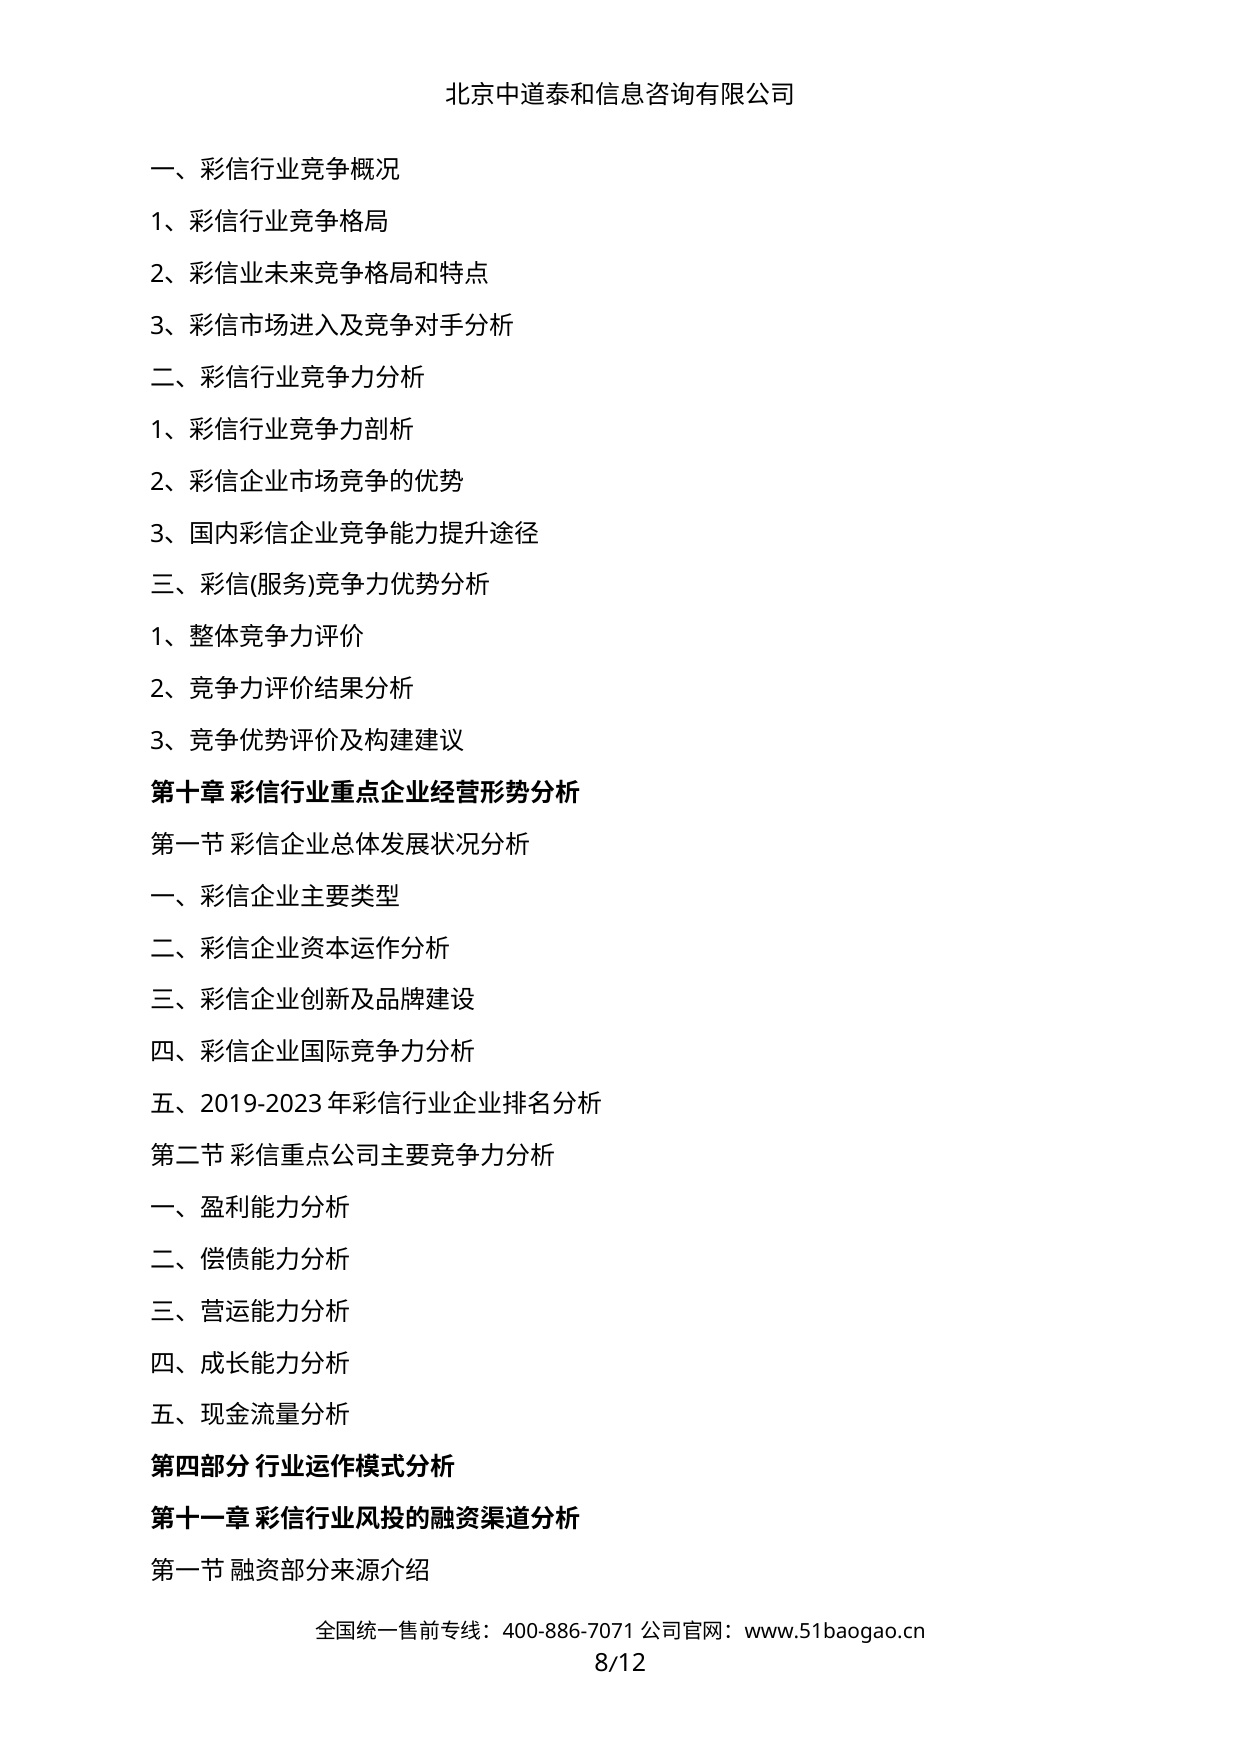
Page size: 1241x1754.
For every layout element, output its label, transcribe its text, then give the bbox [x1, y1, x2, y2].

text 二、彩信行业竞争力分析 [150, 357, 1090, 394]
text 五、2019-2023年彩信行业企业排名分析 [150, 1084, 1090, 1120]
text 第二节 彩信重点公司主要竞争力分析 [150, 1136, 1090, 1172]
text 1、彩信行业竞争格局 [150, 202, 1090, 238]
text 3、国内彩信企业竞争能力提升途径 [150, 513, 1090, 549]
text 2、彩信企业市场竞争的优势 [150, 461, 1090, 497]
text 二、偿债能力分析 [150, 1239, 1090, 1276]
text 第一节 彩信企业总体发展状况分析 [150, 824, 1090, 861]
text 3、竞争优势评价及构建建议 [150, 721, 1090, 757]
text 一、彩信企业主要类型 [150, 876, 1090, 912]
text 3、彩信市场进入及竞争对手分析 [150, 306, 1090, 342]
text 三、彩信(服务)竞争力优势分析 [150, 565, 1090, 601]
text 第十章 彩信行业重点企业经营形势分析 [150, 772, 1090, 809]
text 三、彩信企业创新及品牌建设 [150, 980, 1090, 1016]
text 五、现金流量分析 [150, 1395, 1090, 1431]
text 二、彩信企业资本运作分析 [150, 928, 1090, 964]
text 三、营运能力分析 [150, 1291, 1090, 1327]
text 第四部分 行业运作模式分析 [150, 1447, 1090, 1483]
text 1、整体竞争力评价 [150, 617, 1090, 653]
text 四、成长能力分析 [150, 1343, 1090, 1379]
text 一、彩信行业竞争概况 [150, 150, 1090, 186]
text 2、彩信业未来竞争格局和特点 [150, 254, 1090, 290]
text 一、盈利能力分析 [150, 1187, 1090, 1224]
text 第一节 融资部分来源介绍 [150, 1551, 1090, 1587]
text 1、彩信行业竞争力剖析 [150, 409, 1090, 446]
text 四、彩信企业国际竞争力分析 [150, 1032, 1090, 1068]
text 第十一章 彩信行业风投的融资渠道分析 [150, 1499, 1090, 1535]
text 2、竞争力评价结果分析 [150, 669, 1090, 705]
